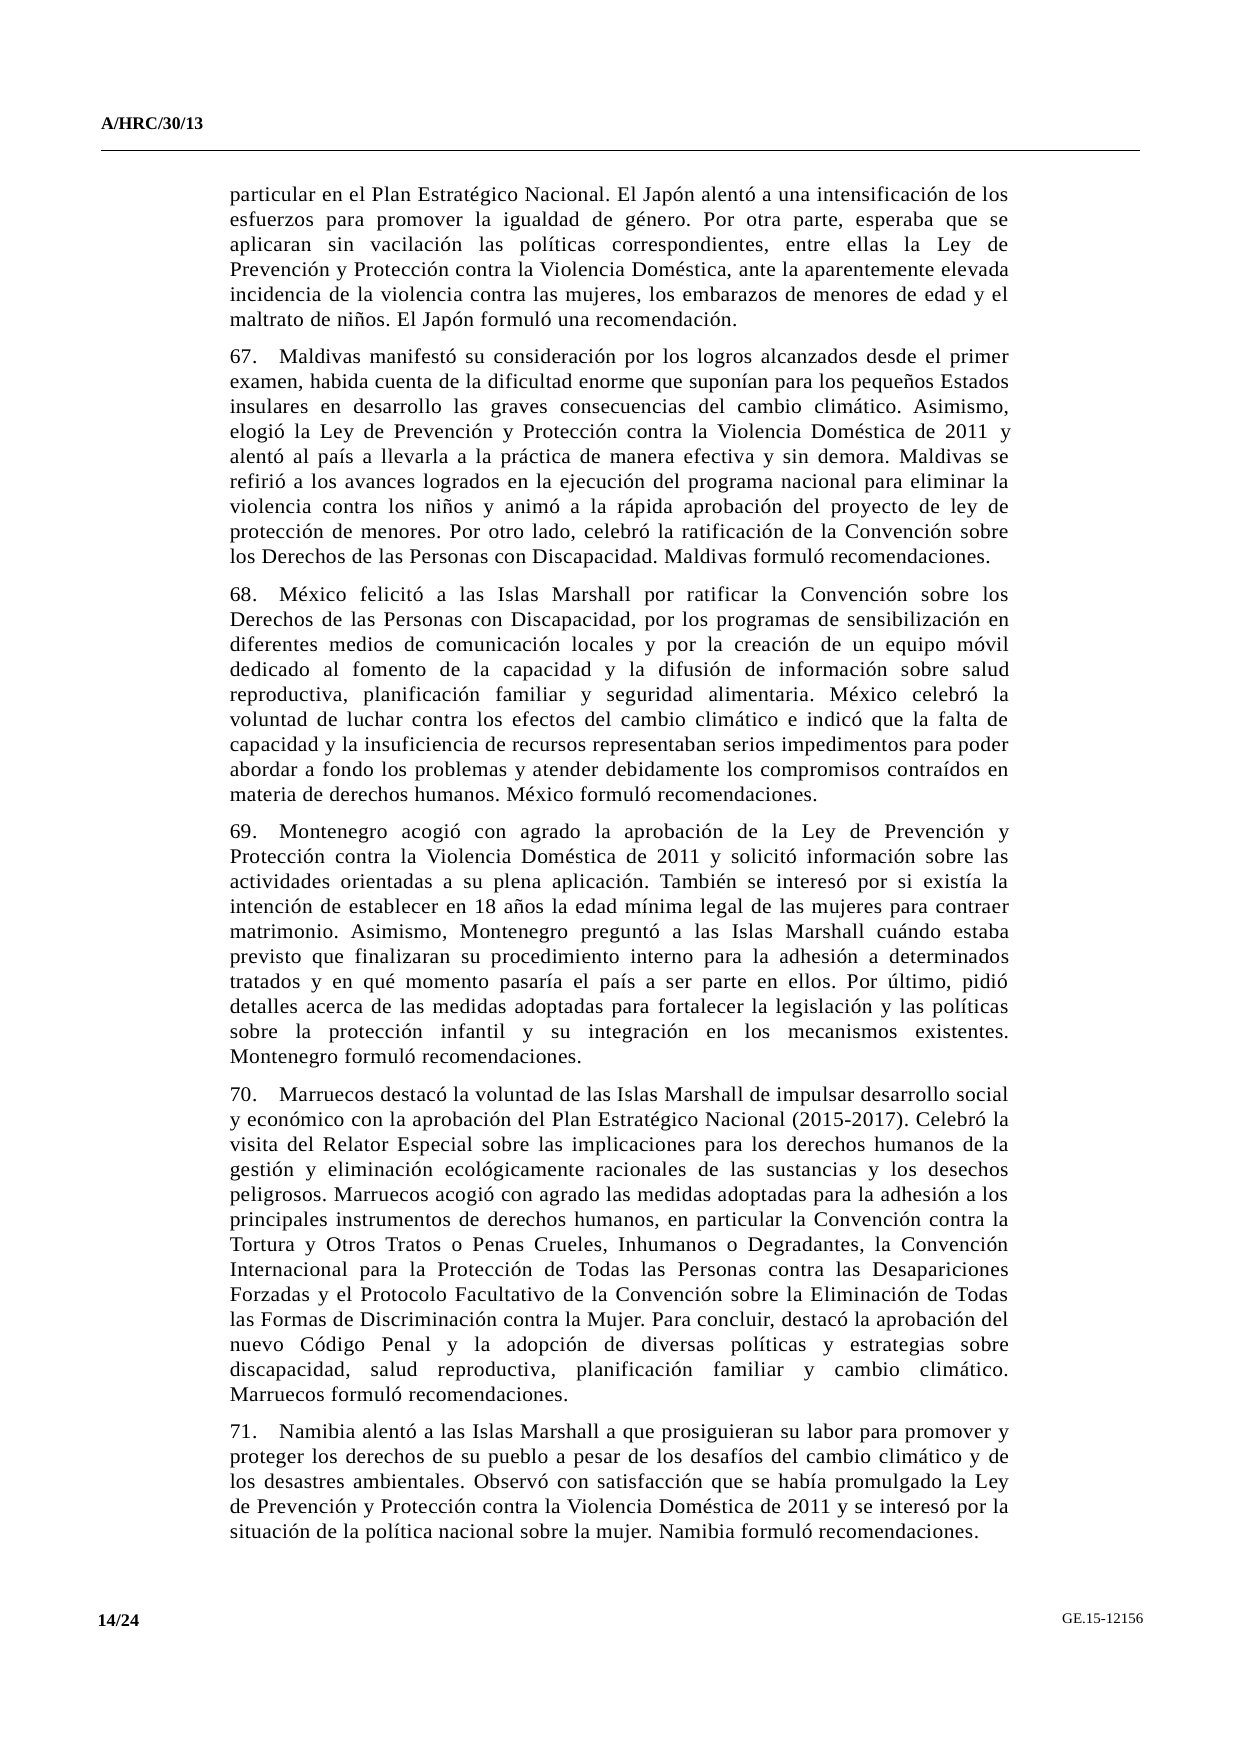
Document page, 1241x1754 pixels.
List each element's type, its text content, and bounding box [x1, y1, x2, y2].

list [229, 181, 1011, 331]
list Montenegro acogió con agrado la aprobación de la Ley de Prevención y Protección contra la Violencia Doméstica de 2011 y solicitó información sobre las actividades orientadas a su plena aplicación. También se interesó por si existía la intención de establecer en 18 años la edad mínima legal de las mujeres para contraer matrimonio. Asimismo, Montenegro preguntó a las Islas Marshall cuándo estaba previsto que finalizaran su procedimiento interno para la adhesión a determinados tratados y en qué momento pasaría el país a ser parte en ellos. Por último, pidió detalles acerca de las medidas adoptadas para fortalecer la legislación y las políticas sobre la protección infantil y su integración en los mecanismos existentes. Montenegro formuló recomendaciones. [229, 819, 1011, 1069]
list México felicitó a las Islas Marshall por ratificar la Convención sobre los Derechos de las Personas con Discapacidad, por los programas de sensibilización en diferentes medios de comunicación locales y por la creación de un equipo móvil dedicado al fomento de la capacidad y la difusión de información sobre salud reproductiva, planificación familiar y seguridad alimentaria. México celebró la voluntad de luchar contra los efectos del cambio climático e indicó que la falta de capacidad y la insuficiencia de recursos representaban serios impedimentos para poder abordar a fondo los problemas y atender debidamente los compromisos contraídos en materia de derechos humanos. México formuló recomendaciones. [229, 581, 1011, 806]
list Namibia alentó a las Islas Marshall a que prosiguieran su labor para promover y proteger los derechos de su pueblo a pesar de los desafíos del cambio climático y de los desastres ambientales. Observó con satisfacción que se había promulgado la Ley de Prevención y Protección contra la Violencia Doméstica de 2011 y se interesó por la situación de la política nacional sobre la mujer. Namibia formuló recomendaciones. [229, 1419, 1011, 1544]
list Marruecos destacó la voluntad de las Islas Marshall de impulsar desarrollo social y económico con la aprobación del Plan Estratégico Nacional (2015-2017). Celebró la visita del Relator Especial sobre las implicaciones para los derechos humanos de la gestión y eliminación ecológicamente racionales de las sustancias y los desechos peligrosos. Marruecos acogió con agrado las medidas adoptadas para la adhesión a los principales instrumentos de derechos humanos, en particular la Convención contra la Tortura y Otros Tratos o Penas Crueles, Inhumanos o Degradantes, la Convención Internacional para la Protección de Todas las Personas contra las Desapariciones Forzadas y el Protocolo Facultativo de la Convención sobre la Eliminación de Todas las Formas de Discriminación contra la Mujer. Para concluir, destacó la aprobación del nuevo Código Penal y la adopción de diversas políticas y estrategias sobre discapacidad, salud reproductiva, planificación familiar y cambio climático. Marruecos formuló recomendaciones. [229, 1081, 1011, 1406]
list Maldivas manifestó su consideración por los logros alcanzados desde el primer examen, habida cuenta de la dificultad enorme que suponían para los pequeños Estados insulares en desarrollo las graves consecuencias del cambio climático. Asimismo, elogió la Ley de Prevención y Protección contra la Violencia Doméstica de 2011 y alentó al país a llevarla a la práctica de manera efectiva y sin demora. Maldivas se refirió a los avances logrados en la ejecución del programa nacional para eliminar la violencia contra los niños y animó a la rápida aprobación del proyecto de ley de protección de menores. Por otro lado, celebró la ratificación de la Convención sobre los Derechos de las Personas con Discapacidad. Maldivas formuló recomendaciones. [229, 344, 1011, 569]
